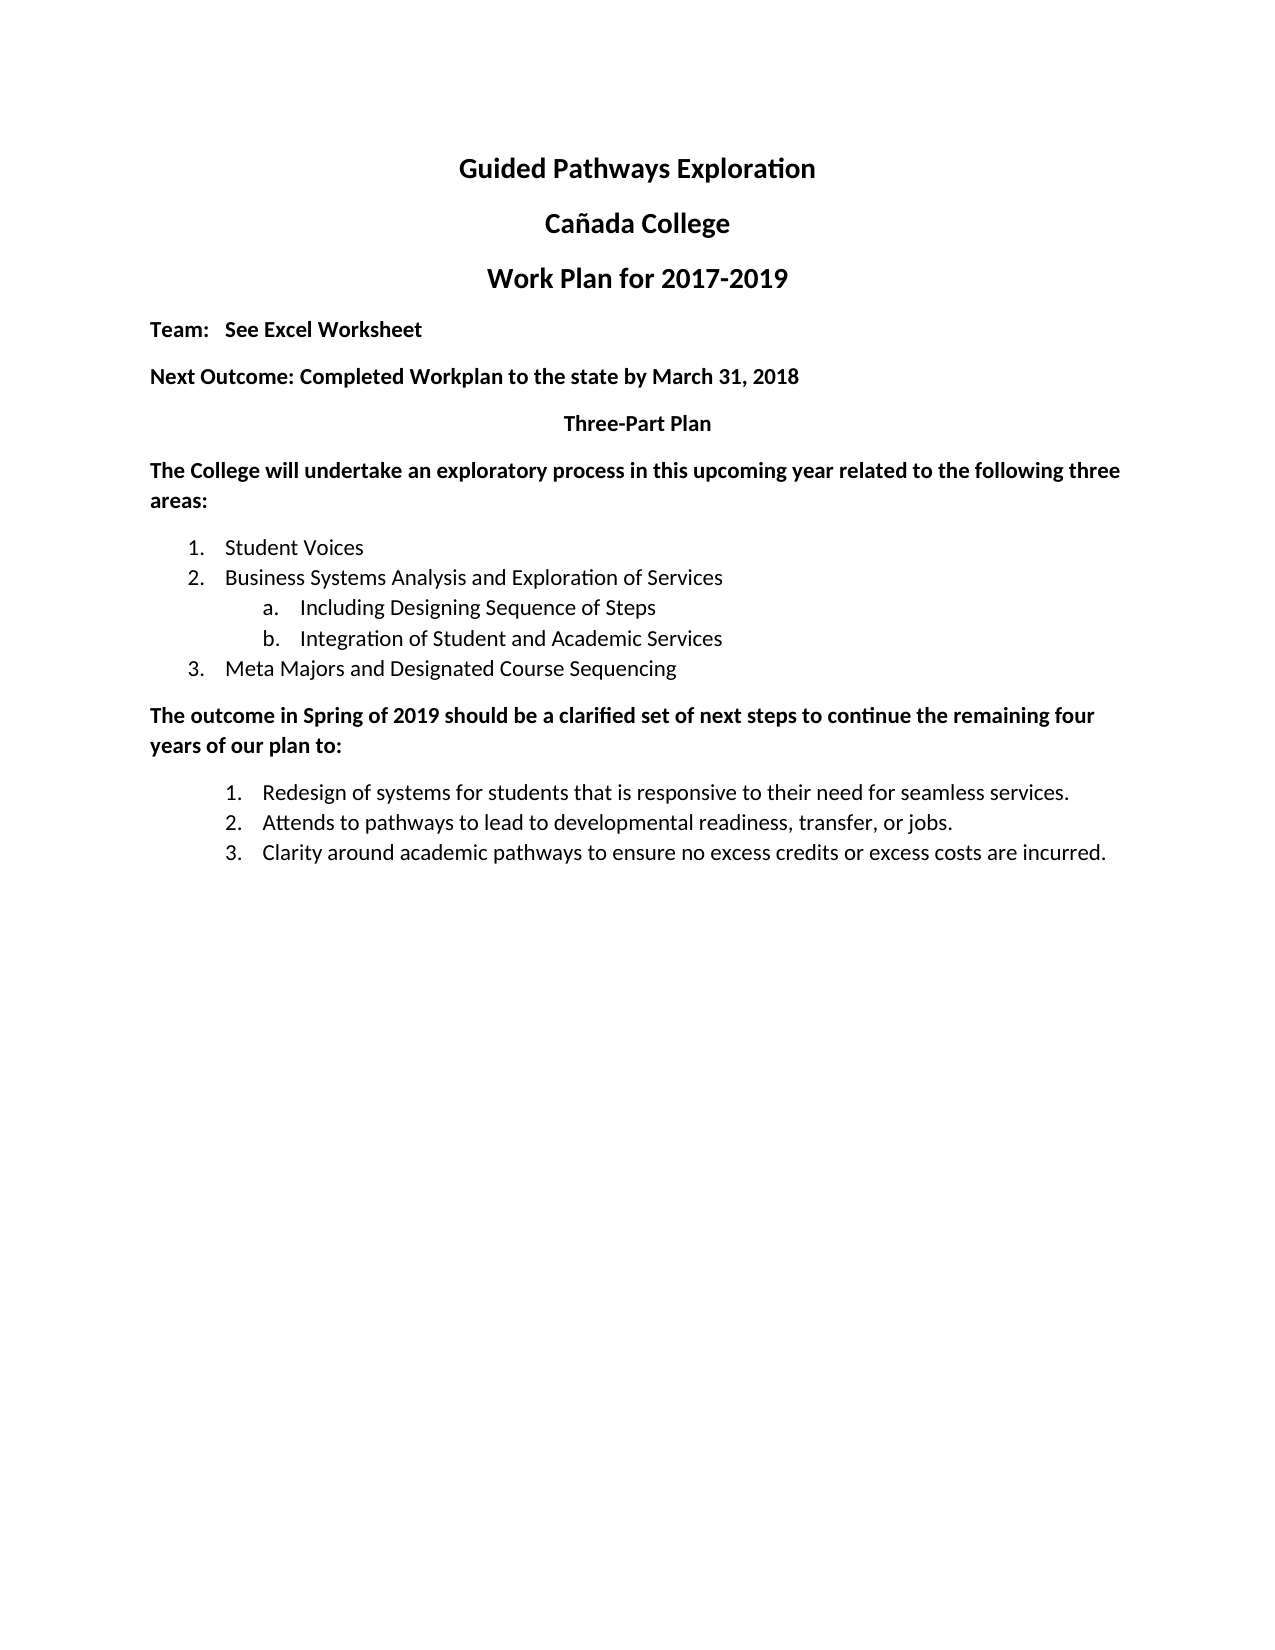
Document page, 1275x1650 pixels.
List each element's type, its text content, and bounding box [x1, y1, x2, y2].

text Three-Part Plan [150, 409, 1125, 437]
list Attends to pathways to lead to developmental readiness, transfer, or jobs. [225, 808, 1125, 836]
text The College will undertake an exploratory process in this upcoming year related to the following three areas: [150, 456, 1125, 514]
list Meta Majors and Designated Course Sequencing [187, 654, 1125, 682]
text Next Outcome: Completed Workplan to the state by March 31, 2018 [150, 362, 1125, 390]
text The outcome in Spring of 2019 should be a clarified set of next steps to continue the remaining four years of our plan to: [150, 701, 1125, 759]
list Business Systems Analysis and Exploration of Services [187, 563, 1125, 591]
list Clarity around academic pathways to ensure no excess credits or excess costs are incurred. [225, 838, 1125, 866]
text Team: See Excel Worksheet [150, 315, 1125, 343]
list Student Voices [187, 533, 1125, 561]
list Integration of Student and Academic Services [262, 624, 1125, 652]
text Guided Pathways Exploration [150, 150, 1125, 186]
text Work Plan for 2017-2019 [150, 260, 1125, 296]
list Including Designing Sequence of Steps [262, 593, 1125, 621]
list Redesign of systems for students that is responsive to their need for seamless services. [225, 778, 1125, 806]
text Cañada College [150, 205, 1125, 241]
